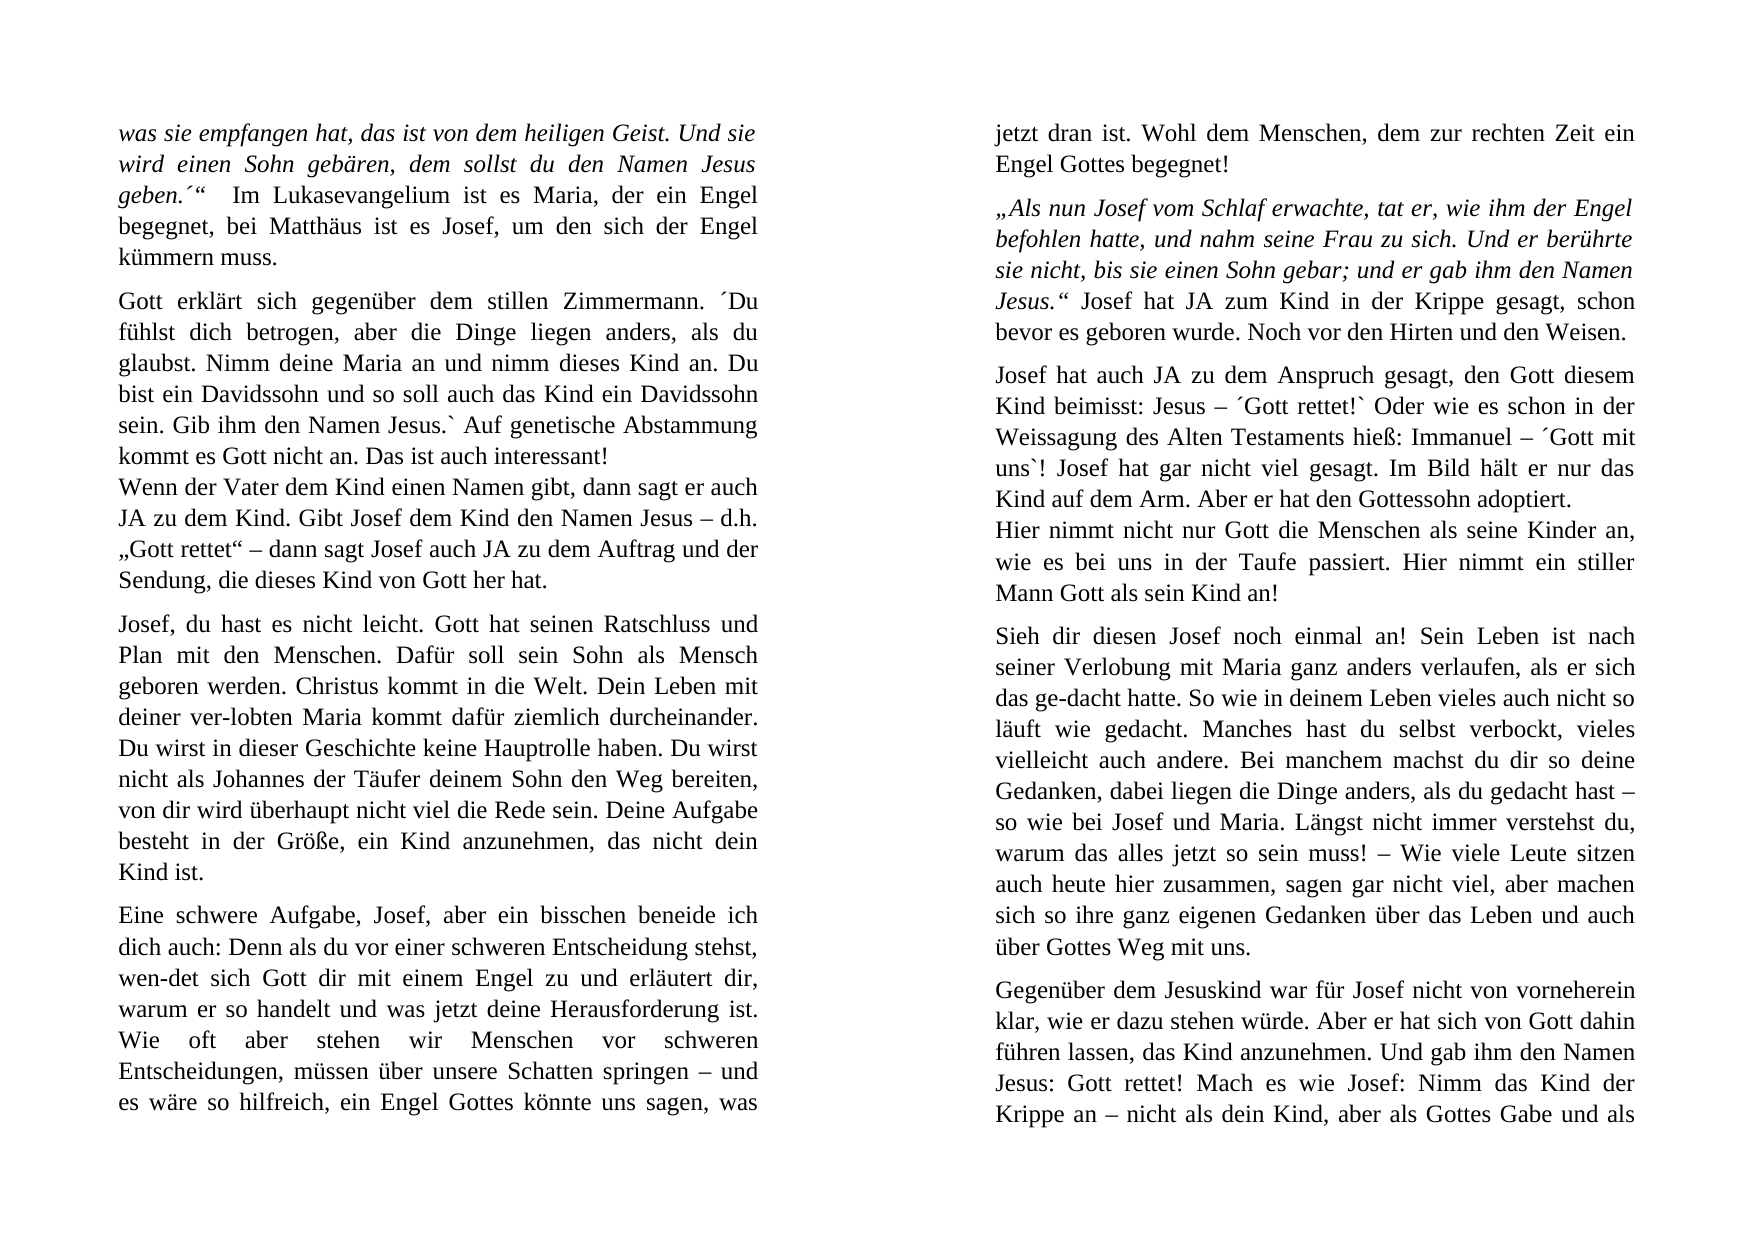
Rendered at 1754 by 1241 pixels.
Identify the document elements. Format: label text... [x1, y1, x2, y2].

text Sieh dir diesen Josef noch einmal an! Sein Leben ist nach seiner Verlobung mit Maria ganz anders verlaufen, als er sich das ge-dacht hatte. So wie in deinem Leben vieles auch nicht so läuft wie gedacht. Manches hast du selbst verbockt, vieles vielleicht auch andere. Bei manchem machst du dir so deine Gedanken, dabei liegen die Dinge anders, als du gedacht hast – so wie bei Josef und Maria. Längst nicht immer verstehst du, warum das alles jetzt so sein muss! – Wie viele Leute sitzen auch heute hier zusammen, sagen gar nicht viel, aber machen sich so ihre ganz eigenen Gedanken über das Leben und auch über Gottes Weg mit uns. [995, 621, 1636, 960]
text Wenn der Vater dem Kind einen Namen gibt, dann sagt er auch JA zu dem Kind. Gibt Josef dem Kind den Namen Jesus – d.h. „Gott rettet“ – dann sagt Josef auch JA zu dem Auftrag und der Sendung, die dieses Kind von Gott her hat. [118, 472, 759, 594]
text Eine schwere Aufgabe, Josef, aber ein bisschen beneide ich dich auch: Denn als du vor einer schweren Entscheidung stehst, wen-det sich Gott dir mit einem Engel zu und erläutert dir, warum er so handelt und was jetzt deine Herausforderung ist. Wie oft aber stehen wir Menschen vor schweren Entscheidungen, müssen über unsere Schatten springen – und es wäre so hilfreich, ein Engel Gottes könnte uns sagen, was jetzt dran ist. Wohl dem Menschen, dem zur rechten Zeit ein Engel Gottes begegnet! [118, 901, 759, 1116]
text Eine schwere Aufgabe, Josef, aber ein bisschen beneide ich dich auch: Denn als du vor einer schweren Entscheidung stehst, wen-det sich Gott dir mit einem Engel zu und erläutert dir, warum er so handelt und was jetzt deine Herausforderung ist. Wie oft aber stehen wir Menschen vor schweren Entscheidungen, müssen über unsere Schatten springen – und es wäre so hilfreich, ein Engel Gottes könnte uns sagen, was jetzt dran ist. Wohl dem Menschen, dem zur rechten Zeit ein Engel Gottes begegnet! [995, 118, 1636, 178]
text Josef hat auch JA zu dem Anspruch gesagt, den Gott diesem Kind beimisst: Jesus – ´Gott rettet!` Oder wie es schon in der Weissagung des Alten Testaments hieß: Immanuel – ´Gott mit uns`! Josef hat gar nicht viel gesagt. Im Bild hält er nur das Kind auf dem Arm. Aber er hat den Gottessohn adoptiert. [995, 360, 1636, 513]
text Gott erklärt sich gegenüber dem stillen Zimmermann. ´Du fühlst dich betrogen, aber die Dinge liegen anders, als du glaubst. Nimm deine Maria an und nimm dieses Kind an. Du bist ein Davidssohn und so soll auch das Kind ein Davidssohn sein. Gib ihm den Namen Jesus.` Auf genetische Abstammung kommt es Gott nicht an. Das ist auch interessant! [118, 286, 759, 470]
text Hier nimmt nicht nur Gott die Menschen als seine Kinder an, wie es bei uns in der Taufe passiert. Hier nimmt ein stiller Mann Gott als sein Kind an! [995, 516, 1636, 606]
text „Als nun Josef vom Schlaf erwachte, tat er, wie ihm der Engel befohlen hatte, und nahm seine Frau zu sich. Und er berührte sie nicht, bis sie einen Sohn gebar; und er gab ihm den Namen Jesus.“ Josef hat JA zum Kind in der Krippe gesagt, schon bevor es geboren wurde. Noch vor den Hirten und den Weisen. [995, 193, 1636, 346]
text Josef, du hast es nicht leicht. Gott hat seinen Ratschluss und Plan mit den Menschen. Dafür soll sein Sohn als Mensch geboren werden. Christus kommt in die Welt. Dein Leben mit deiner ver-lobten Maria kommt dafür ziemlich durcheinander. Du wirst in dieser Geschichte keine Hauptrolle haben. Du wirst nicht als Johannes der Täufer deinem Sohn den Weg bereiten, von dir wird überhaupt nicht viel die Rede sein. Deine Aufgabe besteht in der Größe, ein Kind anzunehmen, das nicht dein Kind ist. [118, 609, 759, 886]
